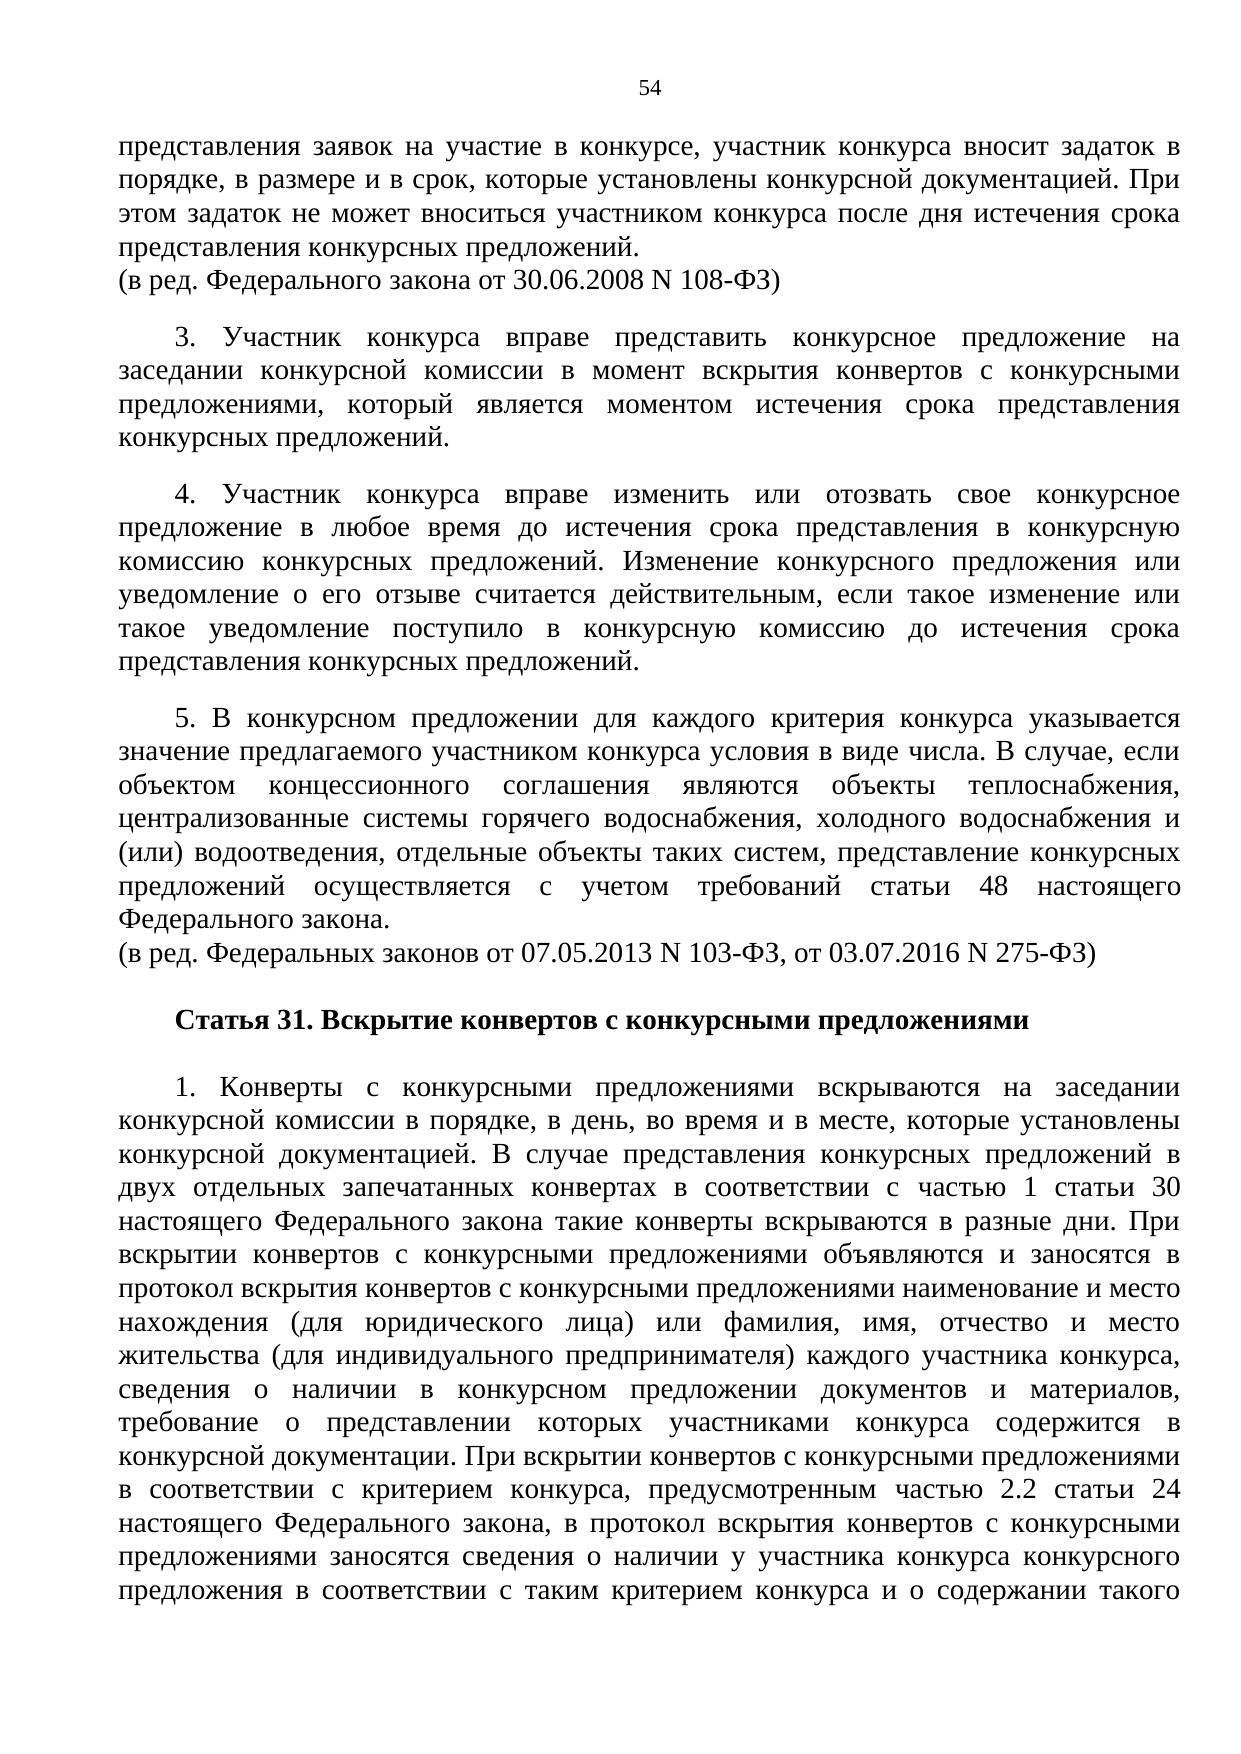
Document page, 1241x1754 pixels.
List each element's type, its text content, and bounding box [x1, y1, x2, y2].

text 5. В конкурсном предложении для каждого критерия конкурса указывается значение предлагаемого участником конкурса условия в виде числа. В случае, если объектом концессионного соглашения являются объекты теплоснабжения, централизованные системы горячего водоснабжения, холодного водоснабжения и (или) водоотведения, отдельные объекты таких систем, представление конкурсных предложений осуществляется с учетом требований статьи 48 настоящего Федерального закона. [118, 700, 1181, 935]
text 3. Участник конкурса вправе представить конкурсное предложение на заседании конкурсной комиссии в момент вскрытия конвертов с конкурсными предложениями, который является моментом истечения срока представления конкурсных предложений. [118, 319, 1181, 453]
title Статья 31. Вскрытие конвертов с конкурсными предложениями [118, 1002, 1181, 1035]
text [118, 128, 1181, 262]
text (в ред. Федерального закона от 30.06.2008 N 108-ФЗ) [118, 262, 1181, 296]
text 4. Участник конкурса вправе изменить или отозвать свое конкурсное предложение в любое время до истечения срока представления в конкурсную комиссию конкурсных предложений. Изменение конкурсного предложения или уведомление о его отзыве считается действительным, если такое изменение или такое уведомление поступило в конкурсную комиссию до истечения срока представления конкурсных предложений. [118, 476, 1181, 677]
text (в ред. Федеральных законов от 07.05.2013 N 103-ФЗ, от 03.07.2016 N 275-ФЗ) [118, 935, 1181, 968]
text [118, 1069, 1181, 1606]
